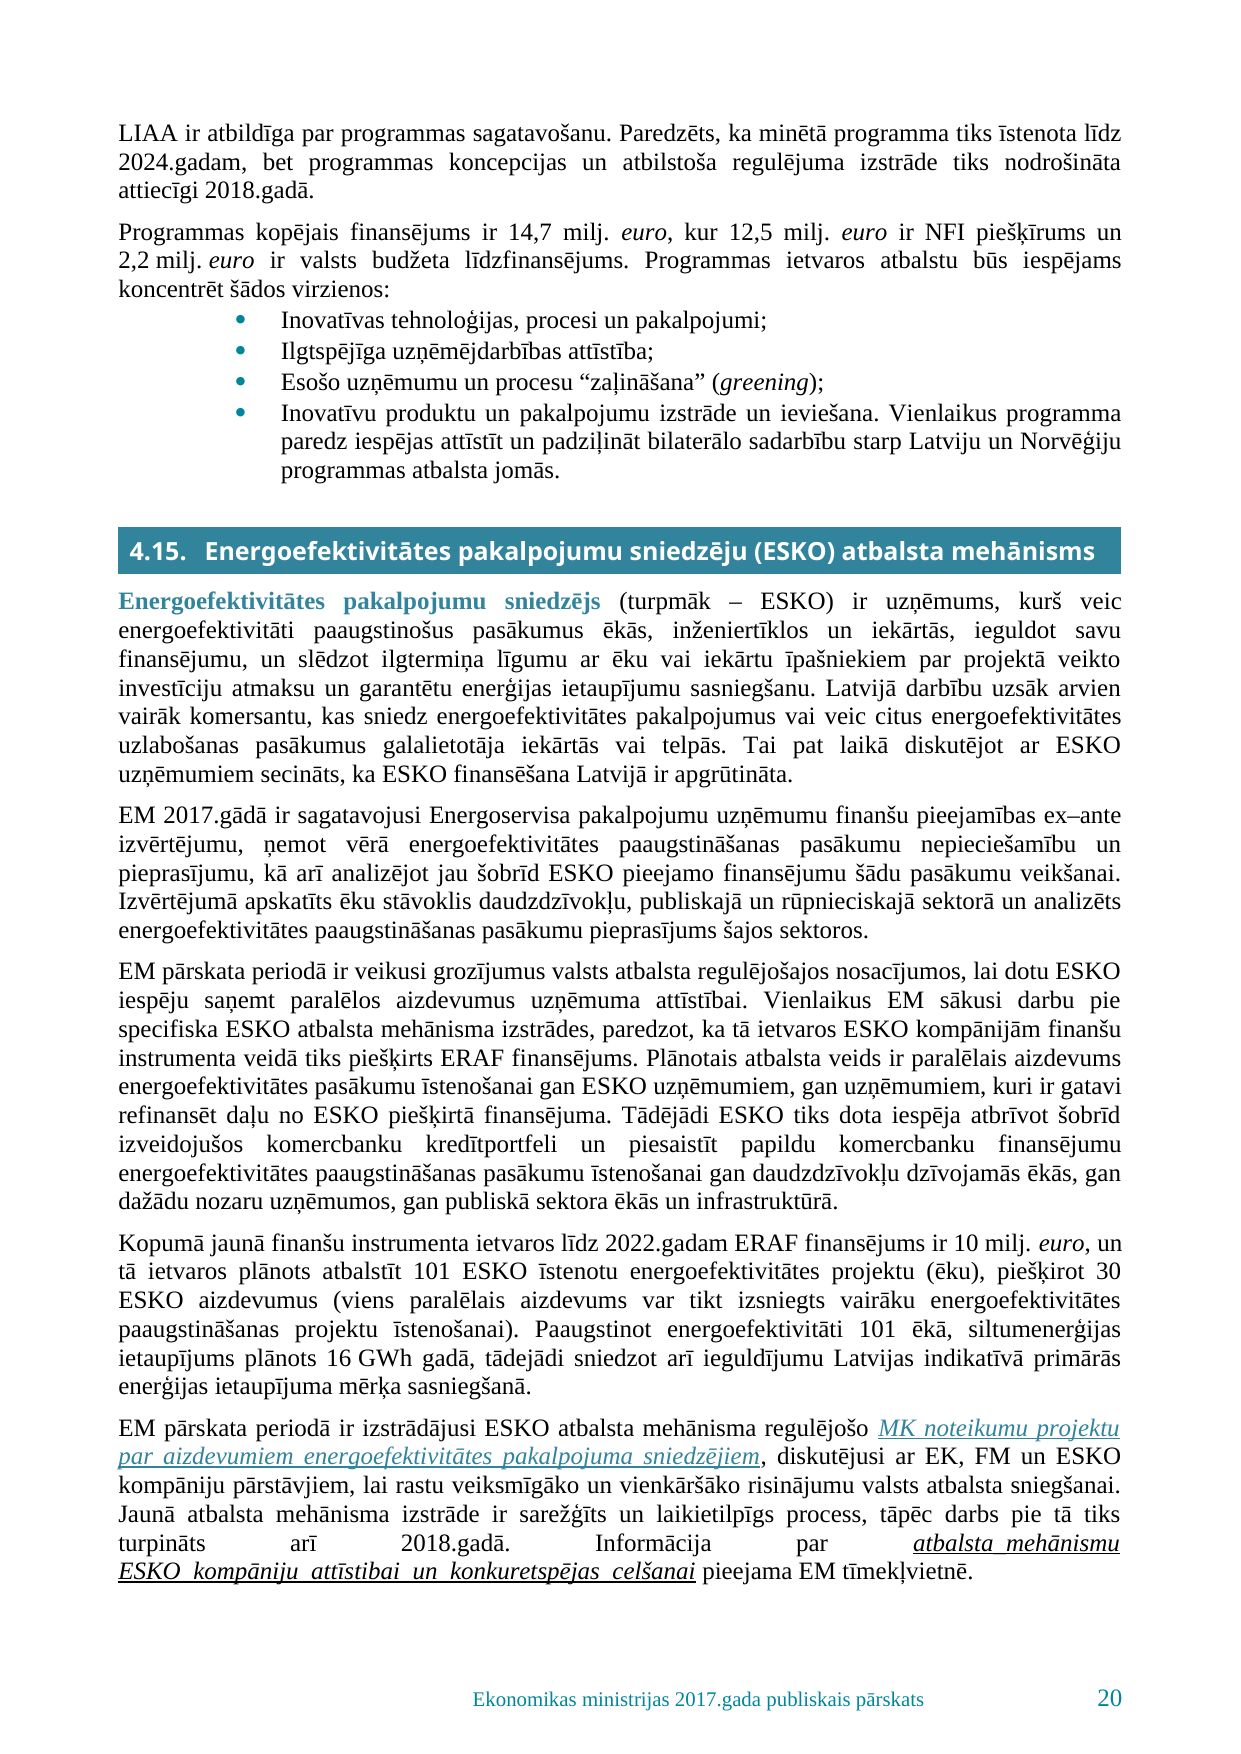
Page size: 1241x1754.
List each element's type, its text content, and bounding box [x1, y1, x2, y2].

list Esošo uzņēmumu un procesu “zaļināšana” (greening); [236, 367, 1122, 396]
text Programmas kopējais finansējums ir 14,7 milj. euro, kur 12,5 milj. euro ir NFI piešķīrums un 2,2 milj. euro ir valsts budžeta līdzfinansējums. Programmas ietvaros atbalstu būs iespējams koncentrēt šādos virzienos: [118, 217, 1122, 303]
list Ilgtspējīga uzņēmējdarbības attīstība; [236, 336, 1122, 365]
text EM pārskata periodā ir izstrādājusi ESKO atbalsta mehānisma regulējošo MK noteikumu projektu par aizdevumiem energoefektivitātes pakalpojuma sniedzējiem, diskutējusi ar EK, FM un ESKO kompāniju pārstāvjiem, lai rastu veiksmīgāko un vienkāršāko risinājumu valsts atbalsta sniegšanai. Jaunā atbalsta mehānisma izstrāde ir sarežģīts un laikietilpīgs process, tāpēc darbs pie tā tiks turpināts arī 2018.gadā. Informācija par atbalsta_mehānismu ESKO_kompāniju_attīstibai_un_konkuretspējas_celšanai pieejama EM tīmekļvietnē. [118, 1413, 1122, 1585]
list Inovatīvu produktu un pakalpojumu izstrāde un ieviešana. Vienlaikus programma paredz iespējas attīstīt un padziļināt bilaterālo sadarbību starp Latviju un Norvēģiju programmas atbalsta jomās. [236, 398, 1122, 484]
list Inovatīvas tehnoloģijas, procesi un pakalpojumi; [236, 305, 1122, 334]
text EM 2017.gādā ir sagatavojusi Energoservisa pakalpojumu uzņēmumu finanšu pieejamības ex–ante izvērtējumu, ņemot vērā energoefektivitātes paaugstināšanas pasākumu nepieciešamību un pieprasījumu, kā arī analizējot jau šobrīd ESKO pieejamo finansējumu šādu pasākumu veikšanai. Izvērtējumā apskatīts ēku stāvoklis daudzdzīvokļu, publiskajā un rūpnieciskajā sektorā un analizēts energoefektivitātes paaugstināšanas pasākumu pieprasījums šajos sektoros. [118, 800, 1122, 944]
text Energoefektivitātes pakalpojumu sniedzējs (turpmāk – ESKO) ir uzņēmums, kurš veic energoefektivitāti paaugstinošus pasākumus ēkās, inženiertīklos un iekārtās, ieguldot savu finansējumu, un slēdzot ilgtermiņa līgumu ar ēku vai iekārtu īpašniekiem par projektā veikto investīciju atmaksu un garantētu enerģijas ietaupījumu sasniegšanu. Latvijā darbību uzsāk arvien vairāk komersantu, kas sniedz energoefektivitātes pakalpojumus vai veic citus energoefektivitātes uzlabošanas pasākumus galalietotāja iekārtās vai telpās. Tai pat laikā diskutējot ar ESKO uzņēmumiem secināts, ka ESKO finansēšana Latvijā ir apgrūtināta. [118, 586, 1122, 788]
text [118, 118, 1122, 204]
text EM pārskata periodā ir veikusi grozījumus valsts atbalsta regulējošajos nosacījumos, lai dotu ESKO iespēju saņemt paralēlos aizdevumus uzņēmuma attīstībai. Vienlaikus EM sākusi darbu pie specifiska ESKO atbalsta mehānisma izstrādes, paredzot, ka tā ietvaros ESKO kompānijām finanšu instrumenta veidā tiks piešķirts ERAF finansējums. Plānotais atbalsta veids ir paralēlais aizdevums energoefektivitātes pasākumu īstenošanai gan ESKO uzņēmumiem, gan uzņēmumiem, kuri ir gatavi refinansēt daļu no ESKO piešķirtā finansējuma. Tādējādi ESKO tiks dota iespēja atbrīvot šobrīd izveidojušos komercbanku kredītportfeli un piesaistīt papildu komercbanku finansējumu energoefektivitātes paaugstināšanas pasākumu īstenošanai gan daudzdzīvokļu dzīvojamās ēkās, gan dažādu nozaru uzņēmumos, gan publiskā sektora ēkās un infrastruktūrā. [118, 956, 1122, 1215]
table_header Energoefektivitātes pakalpojumu sniedzēju (ESKO) atbalsta mehānisms [118, 527, 1121, 574]
text Kopumā jaunā finanšu instrumenta ietvaros līdz 2022.gadam ERAF finansējums ir 10 milj. euro, un tā ietvaros plānots atbalstīt 101 ESKO īstenotu energoefektivitātes projektu (ēku), piešķirot 30 ESKO aizdevumus (viens paralēlais aizdevums var tikt izsniegts vairāku energoefektivitātes paaugstināšanas projektu īstenošanai). Paaugstinot energoefektivitāti 101 ēkā, siltumenerģijas ietaupījums plānots 16 GWh gadā, tādejādi sniedzot arī ieguldījumu Latvijas indikatīvā primārās enerģijas ietaupījuma mērķa sasniegšanā. [118, 1228, 1122, 1400]
